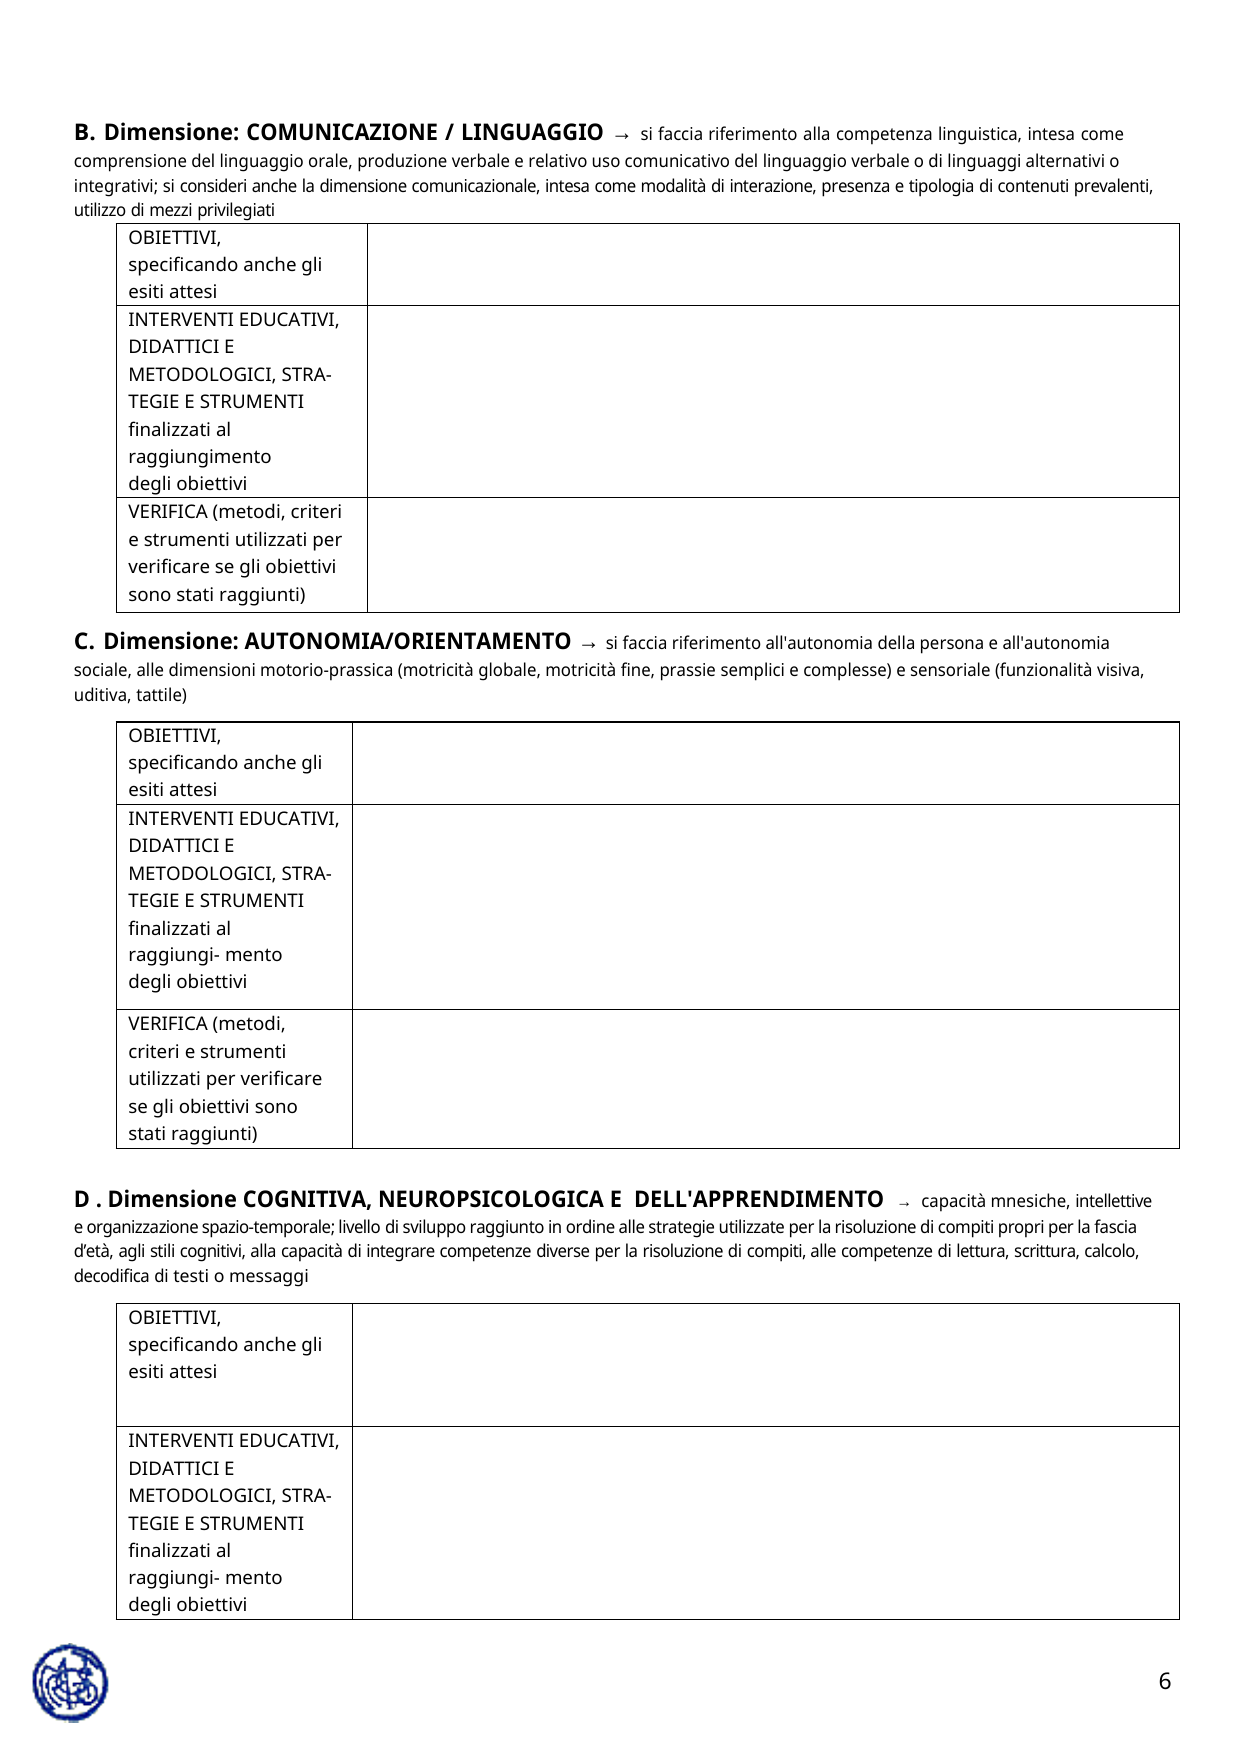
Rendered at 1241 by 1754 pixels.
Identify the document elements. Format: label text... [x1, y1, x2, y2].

table_header [353, 1304, 1179, 1426]
table_cell INTERVENTI EDUCATIVI, DIDATTICI E METODOLOGICI, STRA- TEGIE E STRUMENTI finalizzati al raggiungi- mento degli obiettivi [117, 805, 352, 1009]
list Dimensione: AUTONOMIA/ORIENTAMENTO → si faccia riferimento all'autonomia della persona e all'autonomia sociale, alle dimensioni motorio-prassica (motricità globale, motricità fine, prassie semplici e complesse) e sensoriale (funzionalità visiva, uditiva, tattile) [74, 625, 1167, 706]
table_header OBIETTIVI, specificando anche gli esiti attesi [117, 224, 367, 305]
table_cell VERIFICA (metodi, criteri e strumenti utilizzati per verificare se gli obiettivi sono stati raggiunti) [117, 1010, 352, 1148]
table_cell INTERVENTI EDUCATIVI, DIDATTICI E METODOLOGICI, STRA- TEGIE E STRUMENTI finalizzati al raggiungi- mento degli obiettivi [117, 1427, 352, 1618]
table_header [368, 224, 1179, 305]
table_header OBIETTIVI, specificando anche gli esiti attesi [117, 723, 352, 804]
table_cell [368, 498, 1179, 612]
table_header OBIETTIVI, specificando anche gli esiti attesi [117, 1304, 352, 1426]
table_cell [353, 1427, 1179, 1618]
table_cell [353, 805, 1179, 1009]
table_header [353, 723, 1179, 804]
table_cell INTERVENTI EDUCATIVI, DIDATTICI E METODOLOGICI, STRA- TEGIE E STRUMENTI finalizzati al raggiungimento degli obiettivi [117, 306, 367, 497]
table_cell VERIFICA (metodi, criteri e strumenti utilizzati per verificare se gli obiettivi sono stati raggiunti) [117, 498, 367, 612]
table_cell [353, 1010, 1179, 1148]
table_cell [368, 306, 1179, 497]
list Dimensione: COMUNICAZIONE / LINGUAGGIO → si faccia riferimento alla competenza linguistica, intesa come comprensione del linguaggio orale, produzione verbale e relativo uso comunicativo del linguaggio verbale o di linguaggi alternativi o integrativi; si consideri anche la dimensione comunicazionale, intesa come modalità di interazione, presenza e tipologia di contenuti prevalenti, utilizzo di mezzi privilegiati [74, 116, 1157, 222]
text D . Dimensione COGNITIVA, NEUROPSICOLOGICA E DELL'APPRENDIMENTO → capacità mnesiche, intellettive e organizzazione spazio-temporale; livello di sviluppo raggiunto in ordine alle strategie utilizzate per la risoluzione di compiti propri per la fascia d’età, agli stili cognitivi, alla capacità di integrare competenze diverse per la risoluzione di compiti, alle competenze di lettura, scrittura, calcolo, decodifica di testi o messaggi [74, 1183, 1156, 1287]
picture [31, 1643, 111, 1723]
